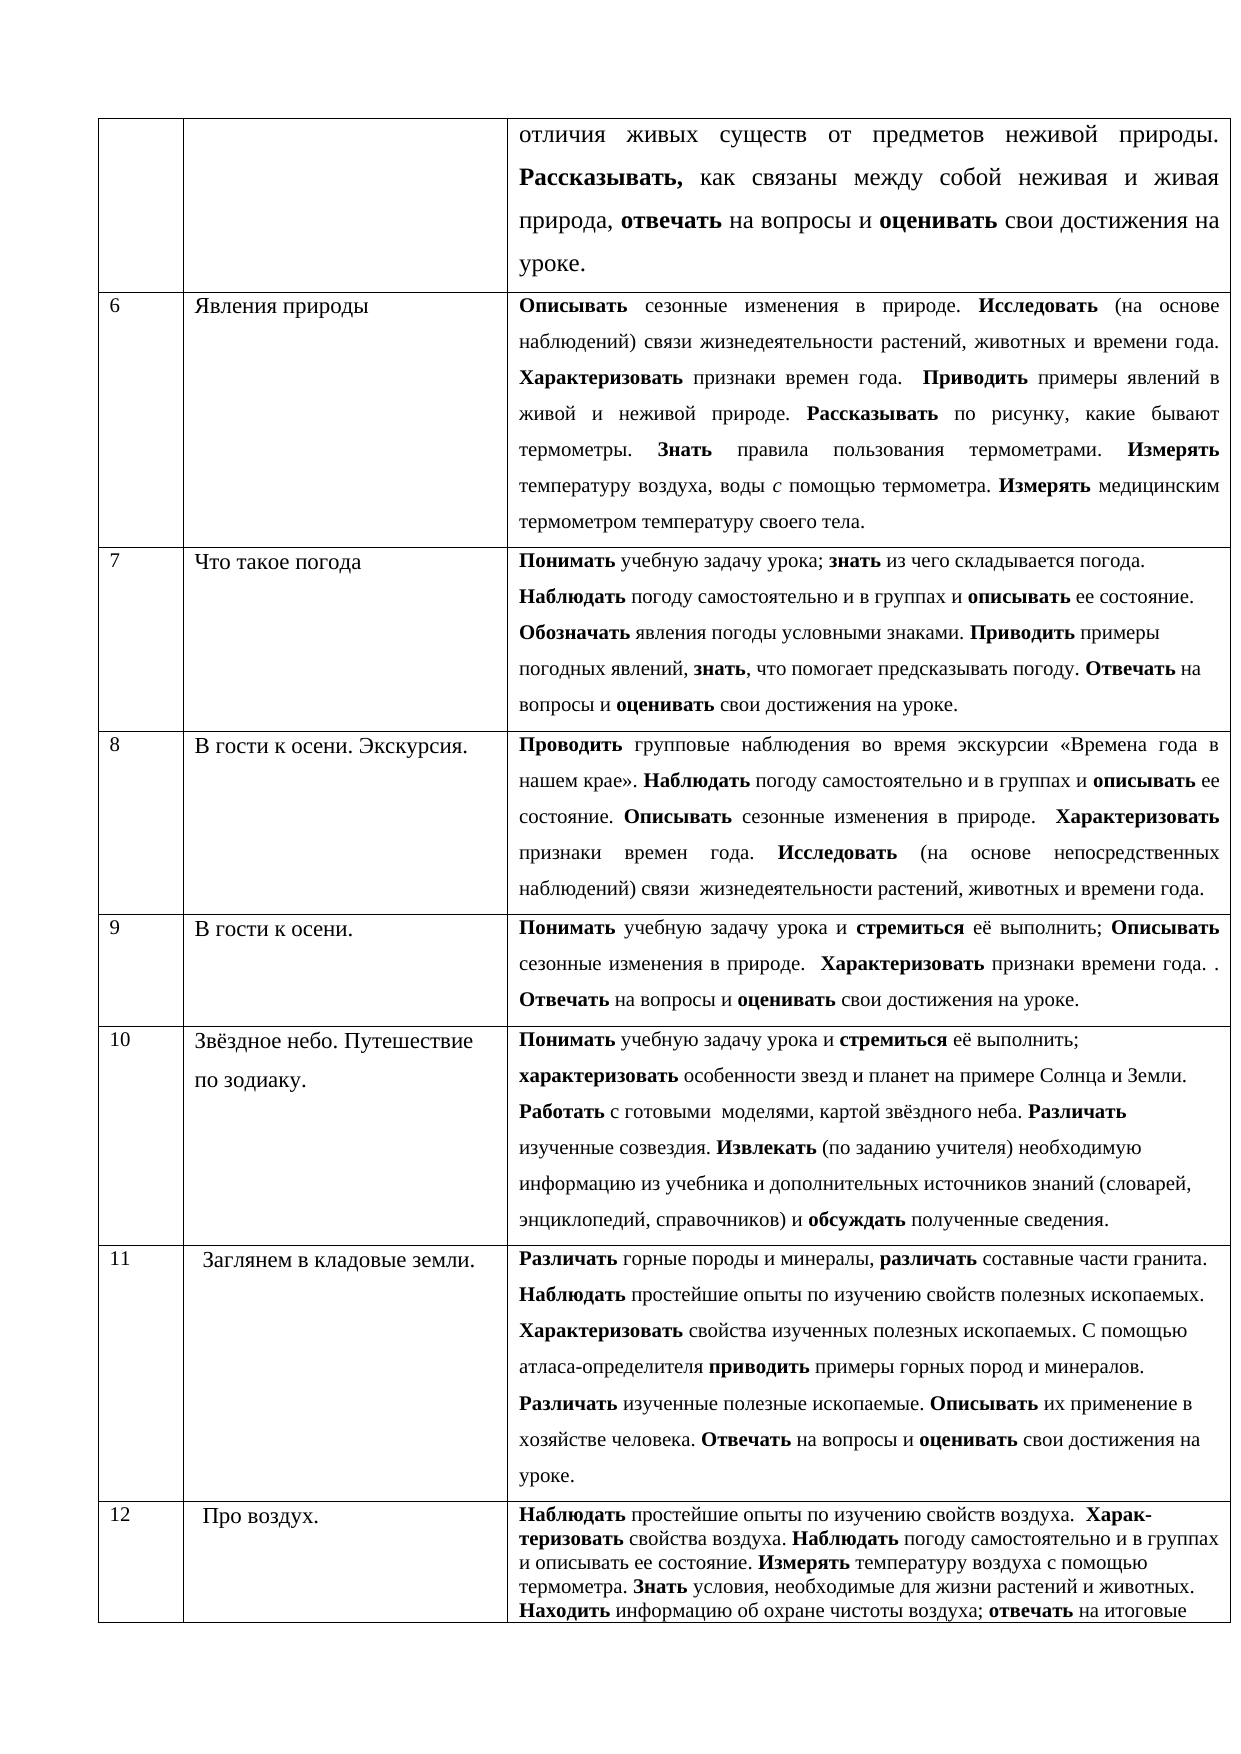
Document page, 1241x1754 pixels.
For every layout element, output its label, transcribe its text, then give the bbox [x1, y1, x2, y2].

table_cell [184, 119, 507, 292]
table_cell Понимать учебную задачу урока; знать из чего складывается погода. Наблюдать погоду самостоятельно и в группах и описывать ее состояние. Обозначать явления погоды условными знаками. Приводить примеры погодных явлений, знать, что помогает предсказывать погоду. Отвечать на вопросы и оценивать свои достижения на уроке. [508, 548, 1230, 731]
table_cell 8 [99, 732, 183, 914]
table_cell Описывать сезонные изменения в природе. Исследовать (на основе наблюдений) связи жизнедеятельности растений, животных и времени года. Характеризовать признаки времен года. Приводить примеры явлений в живой и неживой природе. Рассказывать по рисунку, какие бывают термометры. Знать правила пользования термометрами. Измерять температуру воздуха, воды с помощью термометра. Измерять медицинским термометром температуру своего тела. [508, 293, 1230, 547]
table_cell 10 [99, 1027, 183, 1245]
table_cell В гости к осени. Экскурсия. [184, 732, 507, 914]
table_cell 6 [99, 293, 183, 547]
table_cell Что такое погода [184, 548, 507, 731]
table_cell Проводить групповые наблюдения во время экскурсии «Времена года в нашем крае». Наблюдать погоду самостоятельно и в группах и описывать ее состояние. Описывать сезонные изменения в природе. Характеризовать признаки времен года. Исследовать (на основе непосредственных наблюдений) связи жизнедеятельности растений, животных и времени года. [508, 732, 1230, 914]
table_cell 9 [99, 915, 183, 1026]
table_cell Понимать учебную задачу урока и стремиться её выполнить; Описывать сезонные изменения в природе. Характеризовать признаки времени года. . Отвечать на вопросы и оценивать свои достижения на уроке. [508, 915, 1230, 1026]
table_cell В гости к осени. [184, 915, 507, 1026]
table_cell Звёздное небо. Путешествие по зодиаку. [184, 1027, 507, 1245]
table_cell 12 [99, 1502, 183, 1622]
table_cell Понимать учебную задачу урока и стремиться её выполнить; характеризовать особенности звезд и планет на примере Солнца и Земли. Работать с готовыми моделями, картой звёздного неба. Различать изученные созвездия. Извлекать (по заданию учителя) необходимую информацию из учебника и дополнительных источников знаний (словарей, энциклопедий, справочников) и обсуждать полученные сведения. [508, 1027, 1230, 1245]
table_cell Заглянем в кладовые земли. [184, 1246, 507, 1501]
table_cell 7 [99, 548, 183, 731]
table_cell Явления природы [184, 293, 507, 547]
table_cell 5 [99, 119, 183, 292]
table_cell Различать горные породы и минералы, различать составные части гранита. Наблюдать простейшие опыты по изучению свойств полезных ископаемых. Характеризовать свойства изученных полезных ископаемых. С помощью атласа-определителя приводить примеры горных пород и минералов. Различать изученные полезные ископаемые. Описывать их применение в хозяйстве человека. Отвечать на вопросы и оценивать свои достижения на уроке. [508, 1246, 1230, 1501]
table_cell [508, 1502, 1230, 1622]
table_cell Про воздух. [184, 1502, 507, 1622]
table_cell 11 [99, 1246, 183, 1501]
